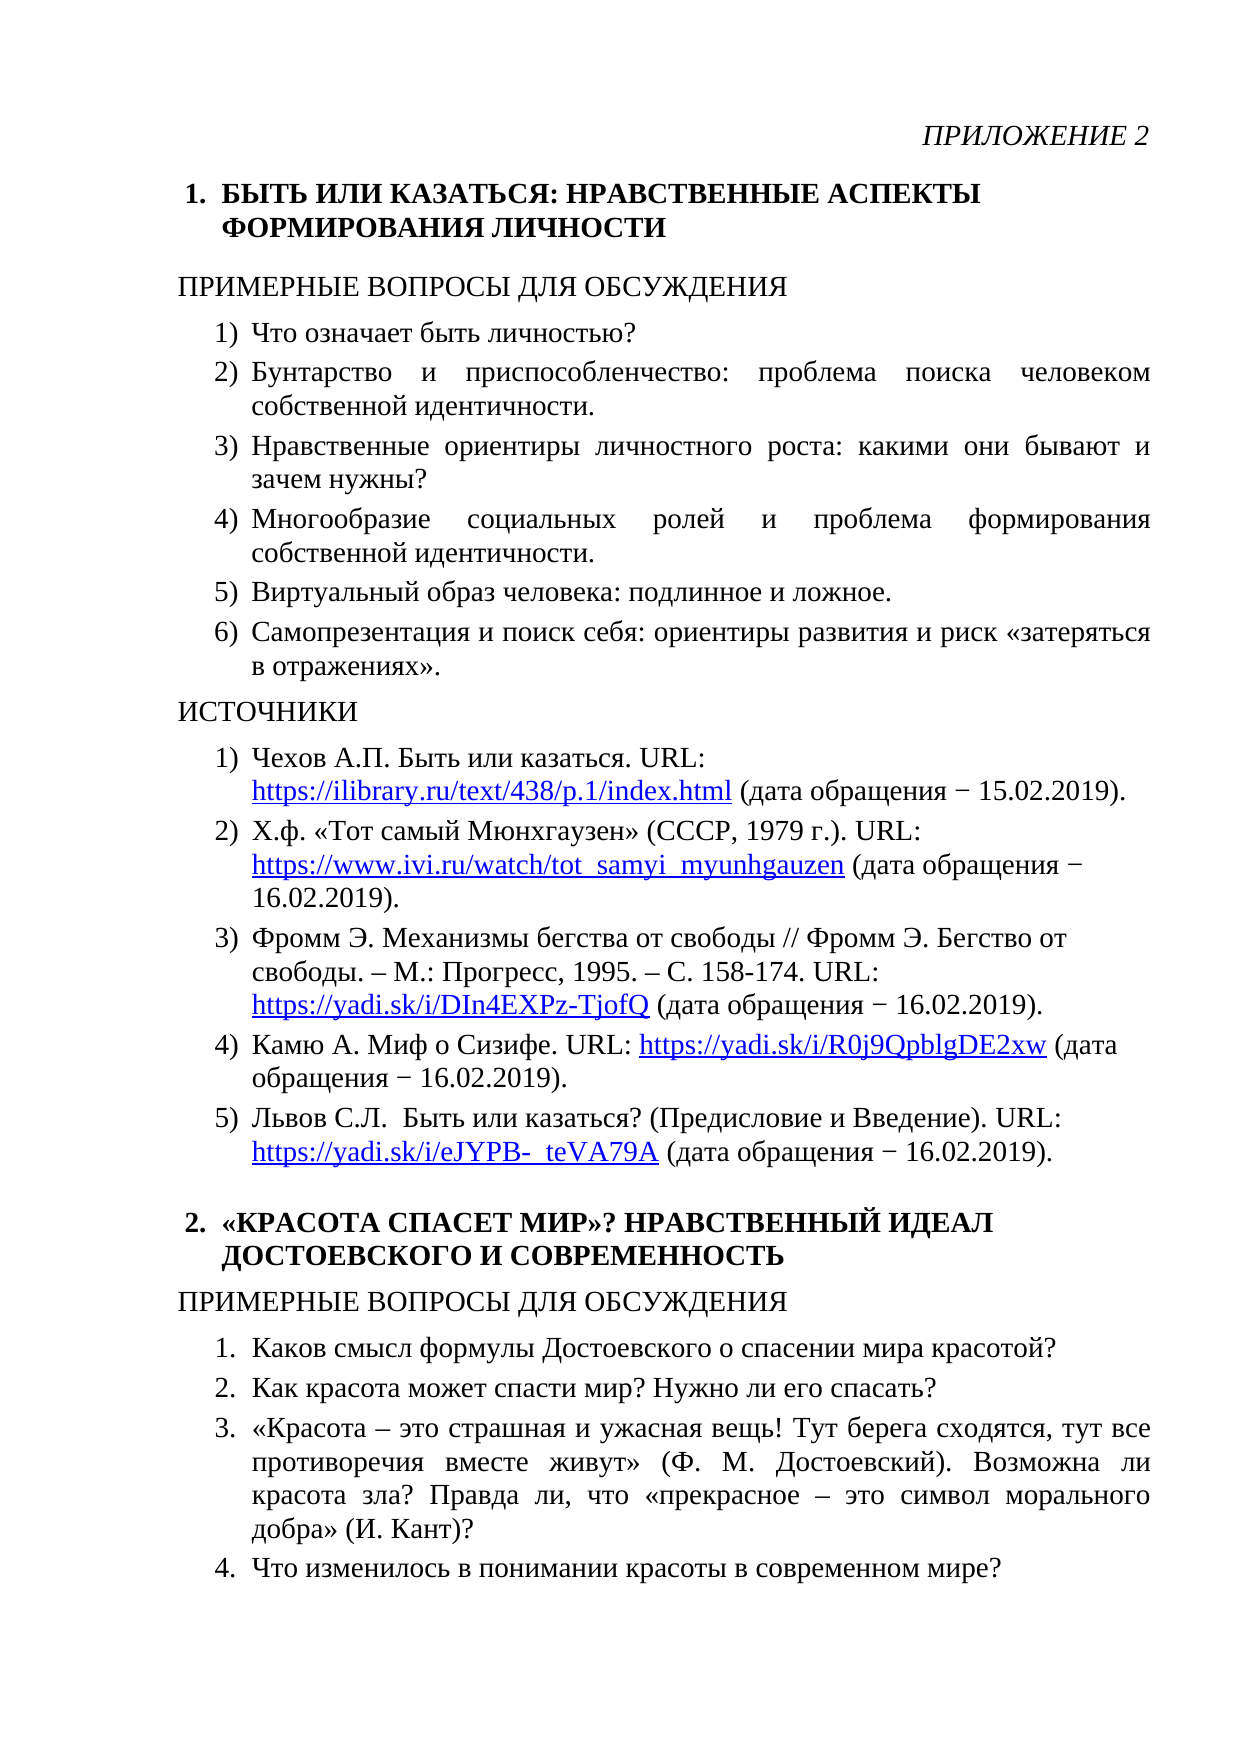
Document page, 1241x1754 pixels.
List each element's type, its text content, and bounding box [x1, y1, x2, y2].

list Фромм Э. Механизмы бегства от свободы // Фромм Э. Бегство от свободы. – М.: Прогресс, 1995. – С. 158-174. URL: https://yadi.sk/i/DIn4EXPz-TjofQ (дата обращения − 16.02.2019). [214, 920, 1152, 1021]
list Чехов А.П. Быть или казаться. URL: https://ilibrary.ru/text/438/p.1/index.html (дата обращения − 15.02.2019). [214, 740, 1152, 807]
text ПРИМЕРНЫЕ ВОПРОСЫ ДЛЯ ОБСУЖДЕНИЯ [177, 1284, 1152, 1318]
list Х.ф. «Тот самый Мюнхгаузен» (СССР, 1979 г.). URL: https://www.ivi.ru/watch/tot_samyi_myunhgauzen (дата обращения − 16.02.2019). [214, 813, 1152, 914]
list Многообразие социальных ролей и проблема формирования собственной идентичности. [214, 501, 1152, 568]
list «КРАСОТА СПАСЕТ МИР»? НРАВСТВЕННЫЙ ИДЕАЛ ДОСТОЕВСКОГО И СОВРЕМЕННОСТЬ [184, 1205, 1152, 1272]
list Камю А. Миф о Сизифе. URL: https://yadi.sk/i/R0j9QpblgDE2xw (дата обращения − 16.02.2019). [214, 1027, 1152, 1094]
list Бунтарство и приспособленчество: проблема поиска человеком собственной идентичности. [214, 354, 1152, 422]
text ПРИЛОЖЕНИЕ 2 [177, 118, 1152, 152]
list Каков смысл формулы Достоевского о спасении мира красотой? [214, 1331, 1152, 1364]
list Что изменилось в понимании красоты в современном мире? [214, 1551, 1152, 1584]
list БЫТЬ ИЛИ КАЗАТЬСЯ: НРАВСТВЕННЫЕ АСПЕКТЫ ФОРМИРОВАНИЯ ЛИЧНОСТИ [184, 177, 1152, 244]
text ИСТОЧНИКИ [177, 694, 1152, 727]
list Львов С.Л. Быть или казаться? (Предисловие и Введение). URL: https://yadi.sk/i/eJYPB-_teVA79A (дата обращения − 16.02.2019). [214, 1100, 1152, 1167]
text ПРИМЕРНЫЕ ВОПРОСЫ ДЛЯ ОБСУЖДЕНИЯ [177, 269, 1152, 302]
list Виртуальный образ человека: подлинное и ложное. [214, 574, 1152, 608]
list Как красота может спасти мир? Нужно ли его спасать? [214, 1370, 1152, 1404]
list Что означает быть личностью? [214, 315, 1152, 348]
list Нравственные ориентиры личностного роста: какими они бывают и зачем нужны? [214, 428, 1152, 495]
list «Красота – это страшная и ужасная вещь! Тут берега сходятся, тут все противоречия вместе живут» (Ф. М. Достоевский). Возможна ли красота зла? Правда ли, что «прекрасное – это символ морального добра» (И. Кант)? [214, 1410, 1152, 1544]
list Самопрезентация и поиск себя: ориентиры развития и риск «затеряться в отражениях». [214, 614, 1152, 681]
